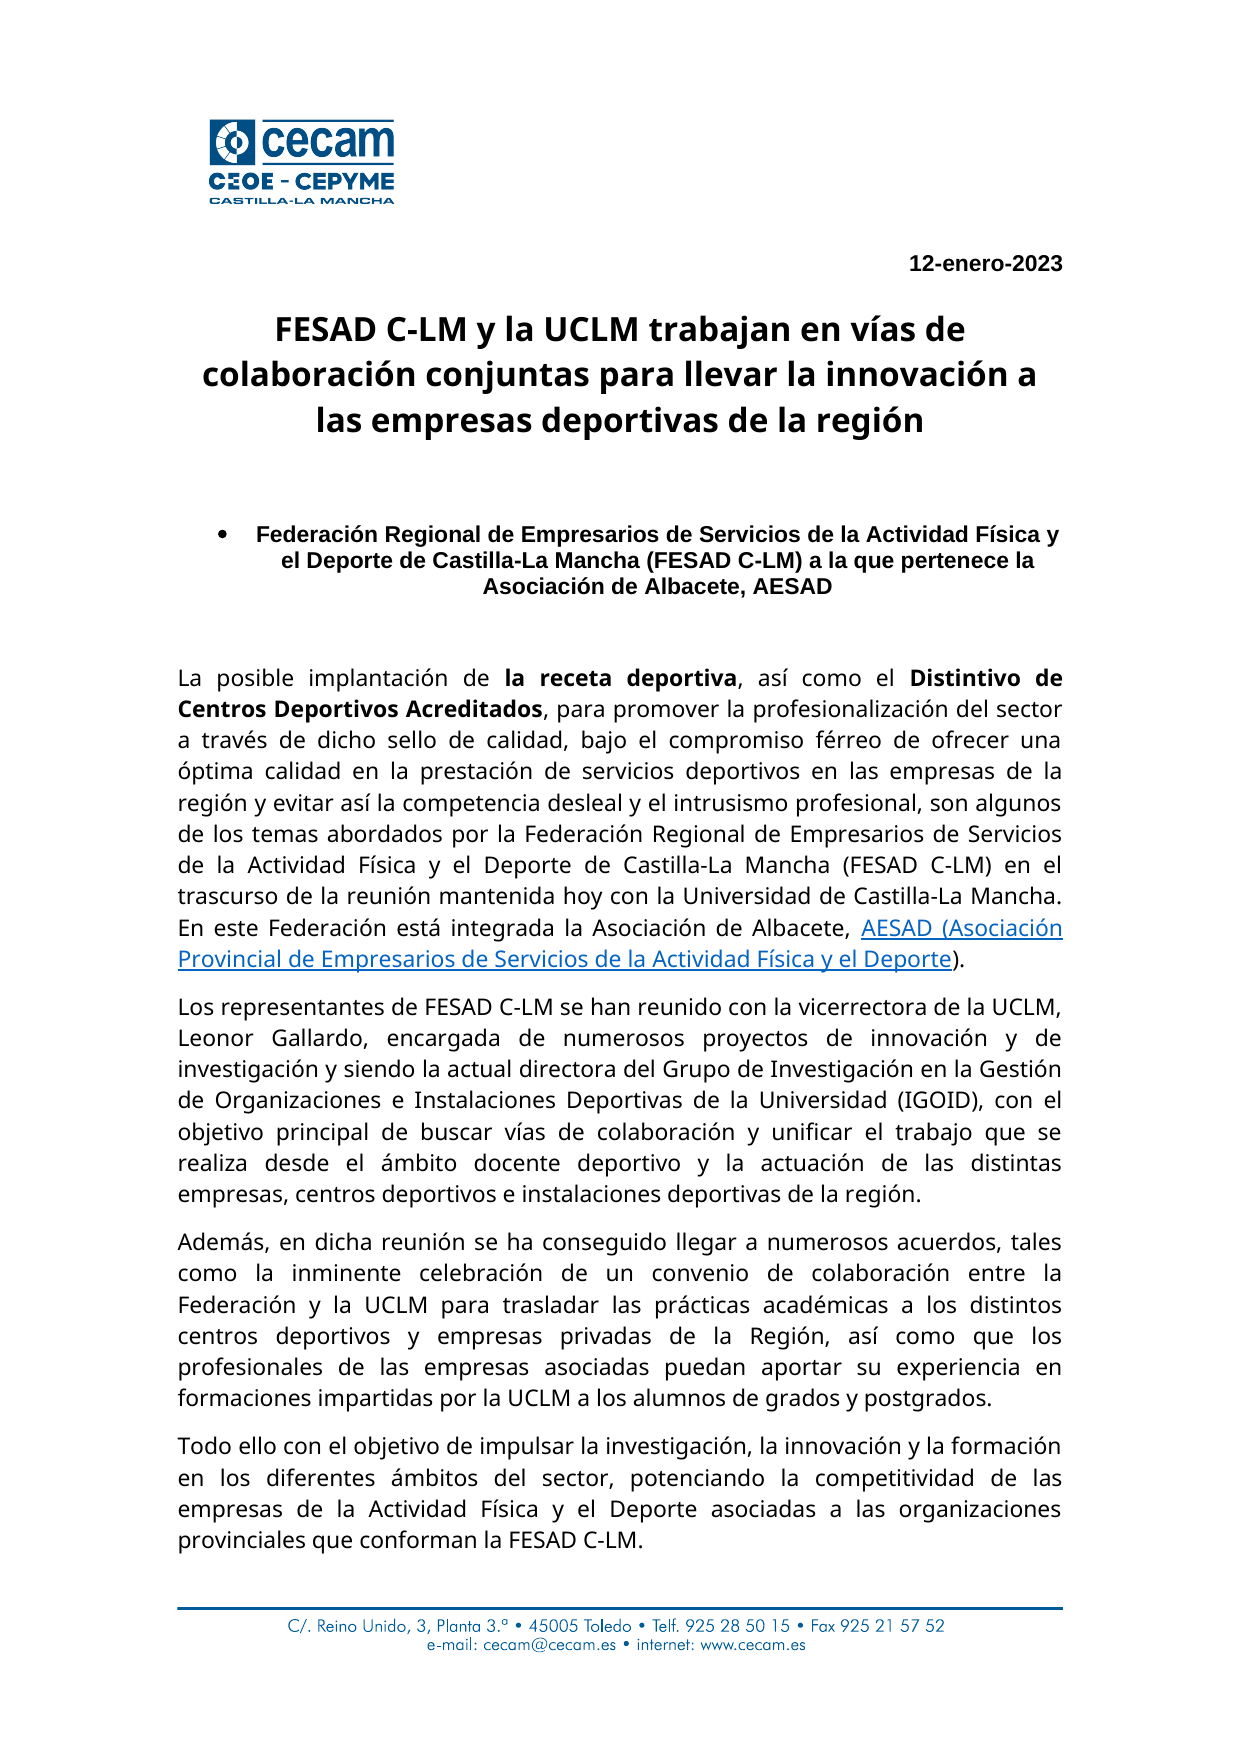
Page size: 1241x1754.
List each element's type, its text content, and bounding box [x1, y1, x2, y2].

text Además, en dicha reunión se ha conseguido llegar a numerosos acuerdos, tales como la inminente celebración de un convenio de colaboración entre la Federación y la UCLM para trasladar las prácticas académicas a los distintos centros deportivos y empresas privadas de la Región, así como que los profesionales de las empresas asociadas puedan aportar su experiencia en formaciones impartidas por la UCLM a los alumnos de grados y postgrados. [177, 1226, 1063, 1413]
text Los representantes de FESAD C-LM se han reunido con la vicerrectora de la UCLM, Leonor Gallardo, encargada de numerosos proyectos de innovación y de investigación y siendo la actual directora del Grupo de Investigación en la Gestión de Organizaciones e Instalaciones Deportivas de la Universidad (IGOID), con el objetivo principal de buscar vías de colaboración y unificar el trabajo que se realiza desde el ámbito docente deportivo y la actuación de las distintas empresas, centros deportivos e instalaciones deportivas de la región. [177, 991, 1063, 1209]
text 12-enero-2023 [177, 249, 1063, 276]
list Federación Regional de Empresarios de Servicios de la Actividad Física y el Deporte de Castilla-La Mancha (FESAD C-LM) a la que pertenece la Asociación de Albacete, AESAD [215, 521, 1063, 600]
picture [177, 73, 426, 250]
text Todo ello con el objetivo de impulsar la investigación, la innovación y la formación en los diferentes ámbitos del sector, potenciando la competitividad de las empresas de la Actividad Física y el Deporte asociadas a las organizaciones provinciales que conforman la FESAD C-LM. [177, 1430, 1063, 1555]
text La posible implantación de la receta deportiva, así como el Distintivo de Centros Deportivos Acreditados, para promover la profesionalización del sector a través de dicho sello de calidad, bajo el compromiso férreo de ofrecer una óptima calidad en la prestación de servicios deportivos en las empresas de la región y evitar así la competencia desleal y el intrusismo profesional, son algunos de los temas abordados por la Federación Regional de Empresarios de Servicios de la Actividad Física y el Deporte de Castilla-La Mancha (FESAD C-LM) en el trascurso de la reunión mantenida hoy con la Universidad de Castilla-La Mancha. En este Federación está integrada la Asociación de Albacete, AESAD (Asociación Provincial de Empresarios de Servicios de la Actividad Física y el Deporte). [177, 661, 1063, 974]
text FESAD C-LM y la UCLM trabajan en vías de colaboración conjuntas para llevar la innovación a las empresas deportivas de la región [177, 306, 1063, 442]
